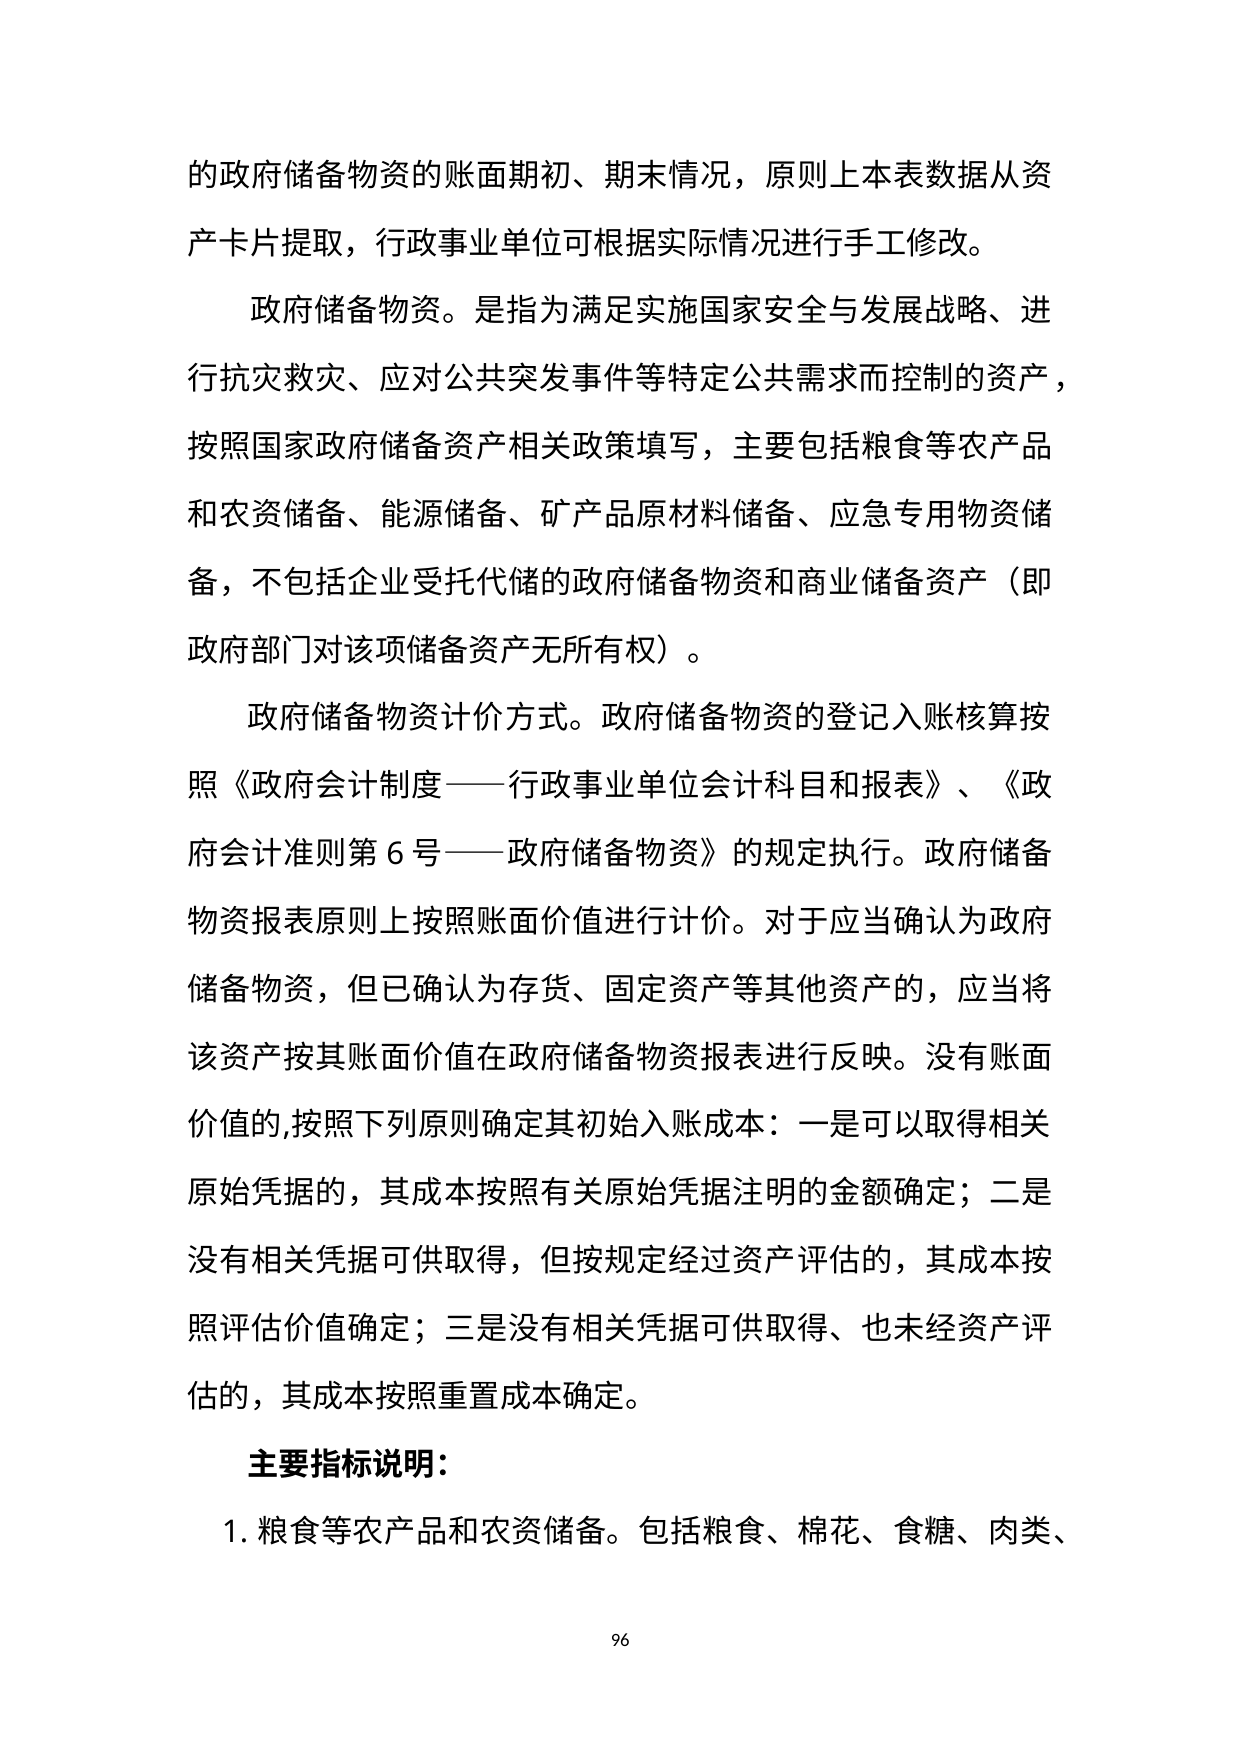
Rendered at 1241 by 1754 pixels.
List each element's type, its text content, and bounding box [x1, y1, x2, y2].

text 政府储备物资计价方式。政府储备物资的登记入账核算按照《政府会计制度——行政事业单位会计科目和报表》、《政府会计准则第6号——政府储备物资》的规定执行。政府储备物资报表原则上按照账面价值进行计价。对于应当确认为政府储备物资，但已确认为存货、固定资产等其他资产的，应当将该资产按其账面价值在政府储备物资报表进行反映。没有账面价值的,按照下列原则确定其初始入账成本：一是可以取得相关原始凭据的，其成本按照有关原始凭据注明的金额确定；二是没有相关凭据可供取得，但按规定经过资产评估的，其成本按照评估价值确定；三是没有相关凭据可供取得、也未经资产评估的，其成本按照重置成本确定。 [187, 692, 1053, 1416]
text 政府储备物资。是指为满足实施国家安全与发展战略、进行抗灾救灾、应对公共突发事件等特定公共需求而控制的资产，按照国家政府储备资产相关政策填写，主要包括粮食等农产品和农资储备、能源储备、矿产品原材料储备、应急专用物资储备，不包括企业受托代储的政府储备物资和商业储备资产（即政府部门对该项储备资产无所有权）。 [187, 286, 1053, 670]
text 主要指标说明： [187, 1439, 1053, 1484]
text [187, 150, 1053, 263]
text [187, 1507, 1053, 1552]
